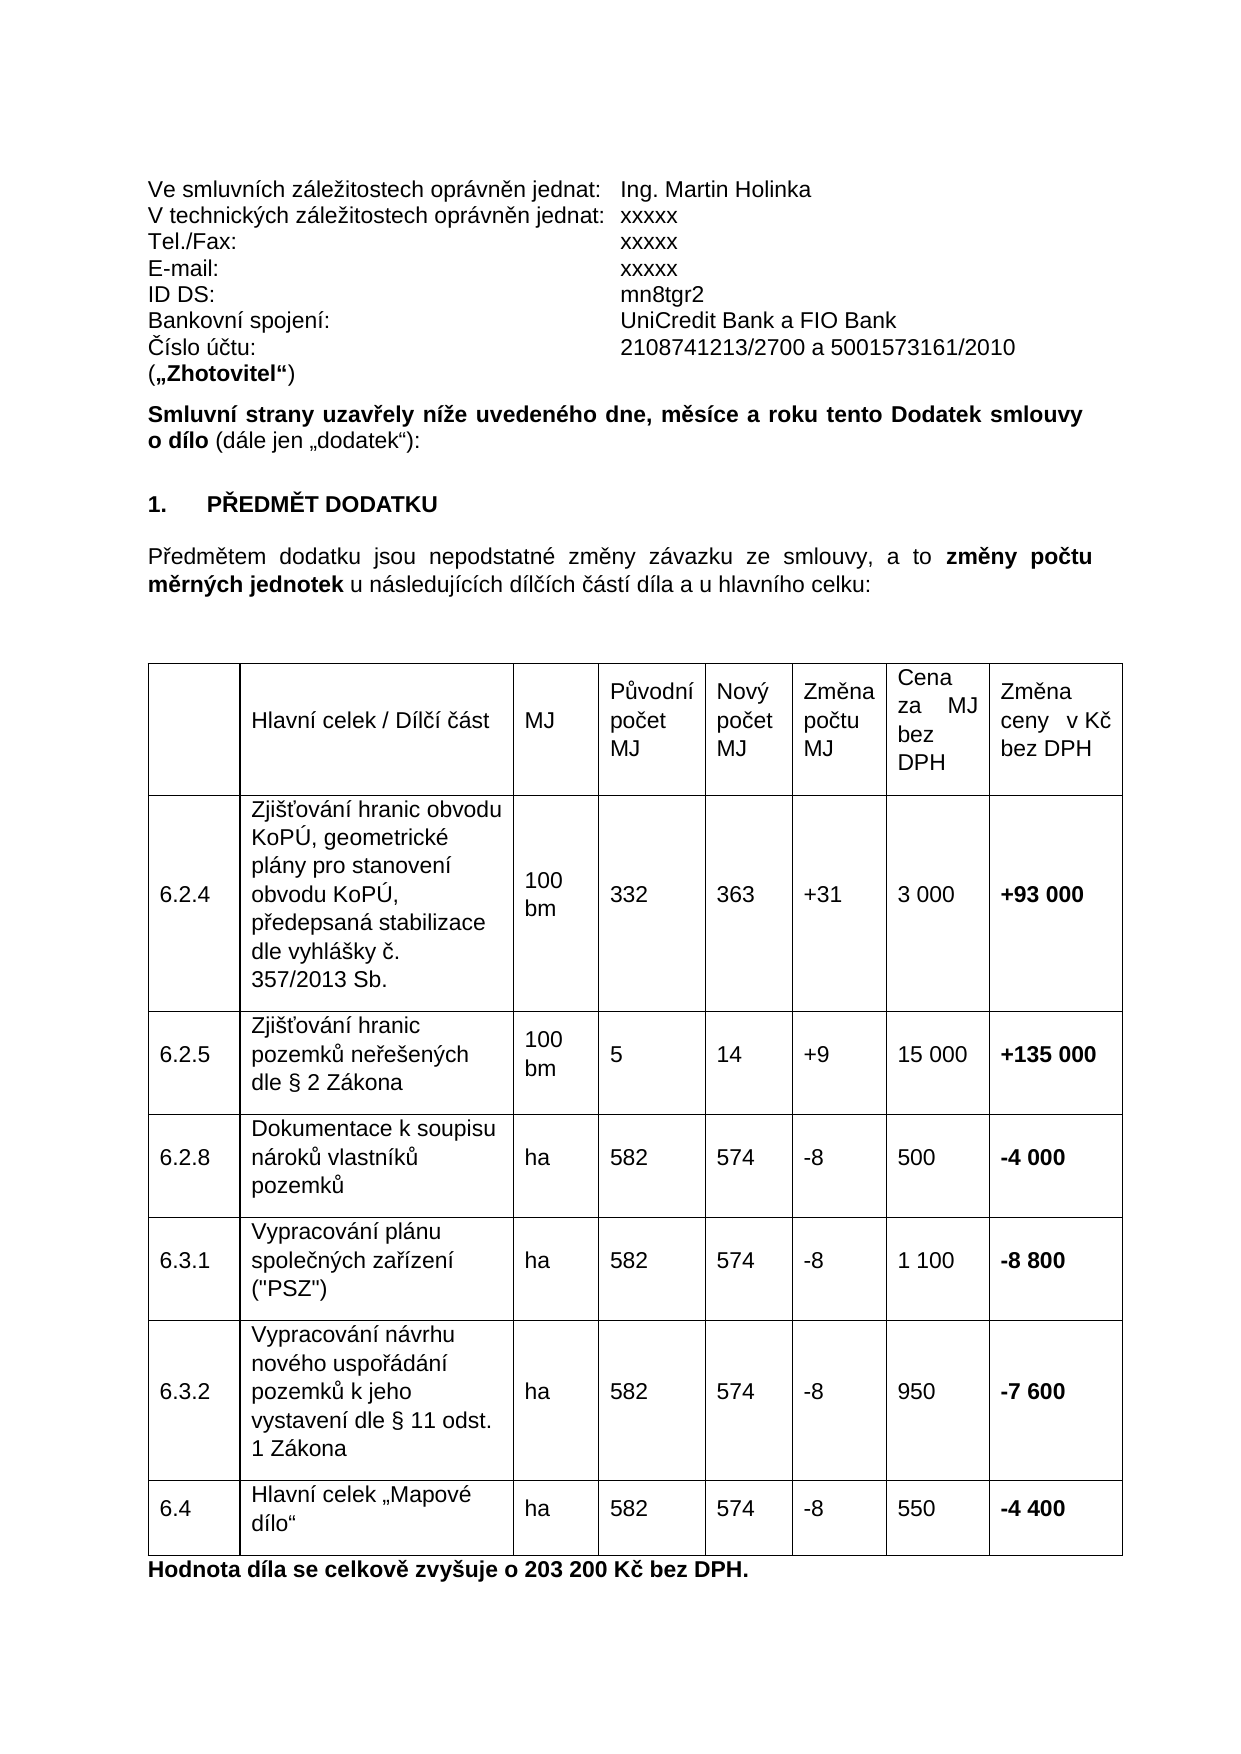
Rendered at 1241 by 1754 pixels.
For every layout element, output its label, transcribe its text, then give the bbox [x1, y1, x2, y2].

text („Zhotovitel“) [148, 360, 1093, 386]
text Bankovní spojení: UniCredit Bank a FIO Bank [148, 307, 1093, 334]
table_cell 5 [599, 1012, 705, 1114]
table_cell 15 000 [887, 1012, 989, 1114]
table_cell -8 800 [990, 1218, 1122, 1320]
table_cell -8 [793, 1218, 886, 1320]
text Předmětem dodatku jsou nepodstatné změny závazku ze smlouvy, a to změny počtu měrných jednotek u následujících dílčích částí díla a u hlavního celku: [148, 543, 1093, 597]
table_cell ha [514, 1115, 598, 1217]
table_cell +93 000 [990, 796, 1122, 1011]
table_cell 100 bm [514, 1012, 598, 1114]
text Číslo účtu: 2108741213/2700 a 5001573161/2010 [148, 334, 1093, 360]
text Smluvní strany uzavřely níže uvedeného dne, měsíce a roku tento Dodatek smlouvy o dílo (dále jen „dodatek“): [148, 401, 1093, 454]
text E-mail: xxxxx [148, 255, 1093, 281]
table_cell 6.3.1 [149, 1218, 239, 1320]
table_cell 6.3.2 [149, 1321, 239, 1480]
text ID DS: mn8tgr2 [148, 281, 1093, 307]
table_header Hlavní celek / Dílčí část [241, 664, 513, 794]
table_cell ha [514, 1218, 598, 1320]
table_cell Zjišťování hranic obvodu KoPÚ, geometrické plány pro stanovení obvodu KoPÚ, předepsaná stabilizace dle vyhlášky č. 357/2013 Sb. [241, 796, 513, 1011]
table_cell -8 [793, 1321, 886, 1480]
table_header Změna ceny v Kč bez DPH [990, 664, 1122, 794]
table_cell 500 [887, 1115, 989, 1217]
table_cell -4 000 [990, 1115, 1122, 1217]
table_cell Hlavní celek „Mapové dílo“ [241, 1481, 513, 1555]
table_cell 6.2.5 [149, 1012, 239, 1114]
table_cell 582 [599, 1115, 705, 1217]
table_header MJ [514, 664, 598, 794]
text PŘedmět DODATKU [148, 491, 1093, 518]
table_cell 332 [599, 796, 705, 1011]
table_cell 582 [599, 1481, 705, 1555]
table_cell 582 [599, 1218, 705, 1320]
table_cell -4 400 [990, 1481, 1122, 1555]
table_cell 3 000 [887, 796, 989, 1011]
table_header Změna počtu MJ [793, 664, 886, 794]
table_cell ha [514, 1321, 598, 1480]
table_cell 14 [706, 1012, 792, 1114]
text Tel./Fax: xxxxx [148, 228, 1093, 255]
table_cell 363 [706, 796, 792, 1011]
table_cell 550 [887, 1481, 989, 1555]
text Hodnota díla se celkově zvyšuje o 203 200 Kč bez DPH. [148, 1556, 1093, 1582]
table_cell 100 bm [514, 796, 598, 1011]
table_cell 6.2.8 [149, 1115, 239, 1217]
table_cell +135 000 [990, 1012, 1122, 1114]
table_cell Zjišťování hranic pozemků neřešených dle § 2 Zákona [241, 1012, 513, 1114]
table_cell ha [514, 1481, 598, 1555]
table_cell 582 [599, 1321, 705, 1480]
table_cell 1 100 [887, 1218, 989, 1320]
table_cell +9 [793, 1012, 886, 1114]
table_cell +31 [793, 796, 886, 1011]
table_header Nový počet MJ [706, 664, 792, 794]
text V technických záležitostech oprávněn jednat: xxxxx [148, 202, 1093, 228]
table_cell Dokumentace k soupisu nároků vlastníků pozemků [241, 1115, 513, 1217]
table_cell 950 [887, 1321, 989, 1480]
table_cell 574 [706, 1218, 792, 1320]
table_cell Vypracování plánu společných zařízení ("PSZ") [241, 1218, 513, 1320]
table_cell 574 [706, 1321, 792, 1480]
table_cell -8 [793, 1115, 886, 1217]
table_header Cena za MJ bez DPH [887, 664, 989, 794]
table_cell 574 [706, 1481, 792, 1555]
table_cell 6.2.4 [149, 796, 239, 1011]
table_cell -8 [793, 1481, 886, 1555]
table_cell -7 600 [990, 1321, 1122, 1480]
text Ve smluvních záležitostech oprávněn jednat: Ing. Martin Holinka [148, 176, 1093, 202]
table_cell 6.4 [149, 1481, 239, 1555]
table_cell 574 [706, 1115, 792, 1217]
table_cell Vypracování návrhu nového uspořádání pozemků k jeho vystavení dle § 11 odst. 1 Zákona [241, 1321, 513, 1480]
table_header [149, 664, 239, 794]
table_header Původní počet MJ [599, 664, 705, 794]
